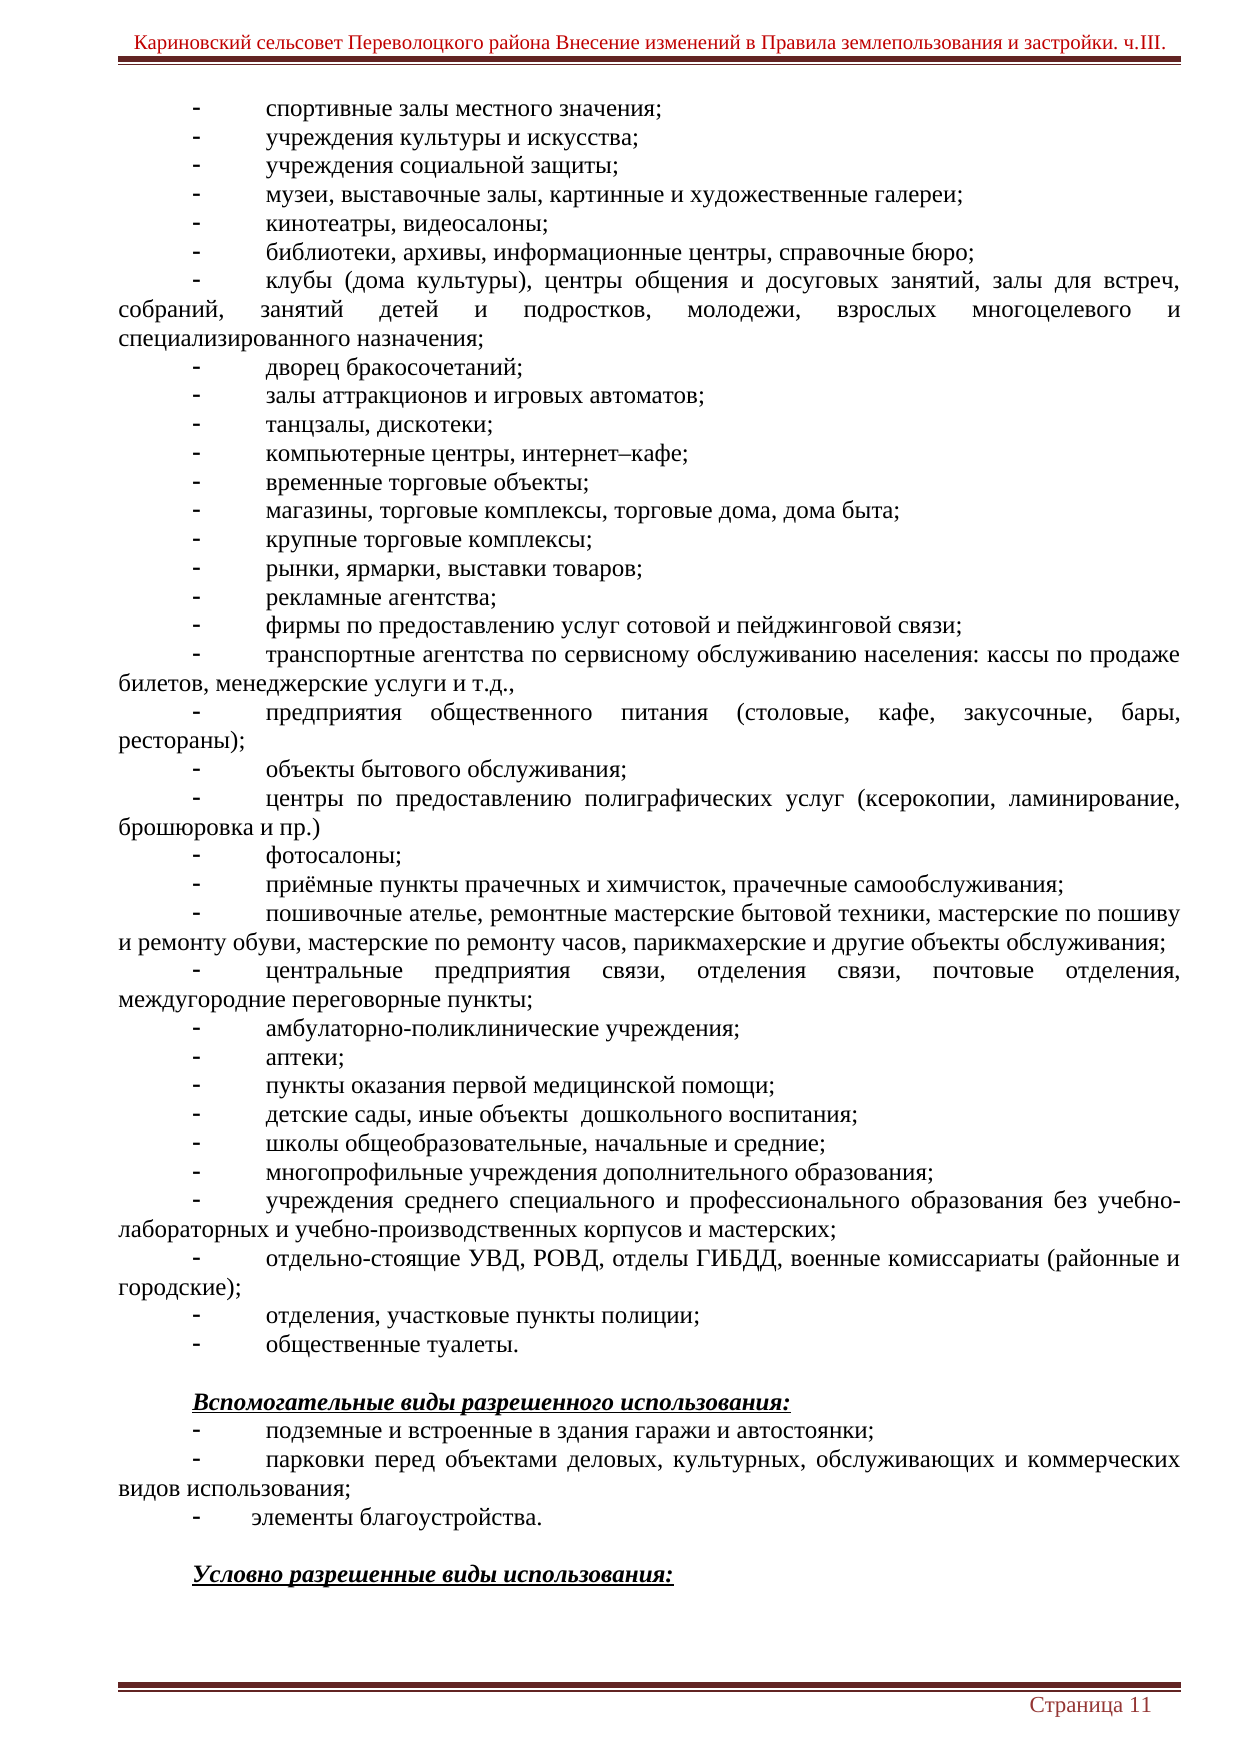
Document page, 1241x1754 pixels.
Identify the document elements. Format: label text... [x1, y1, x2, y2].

list компьютерные центры, интернет–кафе; [118, 438, 1181, 467]
list элементы благоустройства. [118, 1502, 1181, 1531]
list фотосалоны; [118, 841, 1181, 869]
list учреждения среднего специального и профессионального образования без учебно-лабораторных и учебно-производственных корпусов и мастерских; [118, 1186, 1181, 1243]
list клубы (дома культуры), центры общения и досуговых занятий, залы для встреч, собраний, занятий детей и подростков, молодежи, взрослых многоцелевого и специализированного назначения; [118, 266, 1181, 352]
text Условно разрешенные виды использования: [118, 1559, 1181, 1588]
list отделения, участковые пункты полиции; [118, 1301, 1181, 1329]
list объекты бытового обслуживания; [118, 754, 1181, 783]
list учреждения социальной защиты; [118, 151, 1181, 179]
list залы аттракционов и игровых автоматов; [118, 381, 1181, 409]
list школы общеобразовательные, начальные и средние; [118, 1128, 1181, 1157]
list временные торговые объекты; [118, 467, 1181, 496]
list фирмы по предоставлению услуг сотовой и пейджинговой связи; [118, 611, 1181, 639]
list амбулаторно-поликлинические учреждения; [118, 1013, 1181, 1042]
list пошивочные ателье, ремонтные мастерские бытовой техники, мастерские по пошиву и ремонту обуви, мастерские по ремонту часов, парикмахерские и другие объекты обслуживания; [118, 898, 1181, 956]
list кинотеатры, видеосалоны; [118, 208, 1181, 237]
list отдельно-стоящие УВД, РОВД, отделы ГИБДД, военные комиссариаты (районные и городские); [118, 1243, 1181, 1301]
list библиотеки, архивы, информационные центры, справочные бюро; [118, 237, 1181, 266]
list учреждения культуры и искусства; [118, 122, 1181, 151]
list рынки, ярмарки, выставки товаров; [118, 553, 1181, 582]
list центральные предприятия связи, отделения связи, почтовые отделения, междугородние переговорные пункты; [118, 956, 1181, 1013]
text Вспомогательные виды разрешенного использования: [118, 1387, 1181, 1416]
list центры по предоставлению полиграфических услуг (ксерокопии, ламинирование, брошюровка и пр.) [118, 783, 1181, 841]
list аптеки; [118, 1042, 1181, 1071]
list музеи, выставочные залы, картинные и художественные галереи; [118, 179, 1181, 208]
list спортивные залы местного значения; [118, 93, 1181, 122]
list предприятия общественного питания (столовые, кафе, закусочные, бары, рестораны); [118, 697, 1181, 754]
list многопрофильные учреждения дополнительного образования; [118, 1157, 1181, 1186]
list подземные и встроенные в здания гаражи и автостоянки; [118, 1416, 1181, 1444]
list парковки перед объектами деловых, культурных, обслуживающих и коммерческих видов использования; [118, 1444, 1181, 1502]
list танцзалы, дискотеки; [118, 409, 1181, 438]
list пункты оказания первой медицинской помощи; [118, 1071, 1181, 1099]
list транспортные агентства по сервисному обслуживанию населения: кассы по продаже билетов, менеджерские услуги и т.д., [118, 639, 1181, 697]
list рекламные агентства; [118, 582, 1181, 611]
list крупные торговые комплексы; [118, 524, 1181, 553]
list общественные туалеты. [118, 1329, 1181, 1358]
list приёмные пункты прачечных и химчисток, прачечные самообслуживания; [118, 869, 1181, 898]
list дворец бракосочетаний; [118, 352, 1181, 381]
list магазины, торговые комплексы, торговые дома, дома быта; [118, 496, 1181, 524]
list детские сады, иные объекты дошкольного воспитания; [118, 1099, 1181, 1128]
